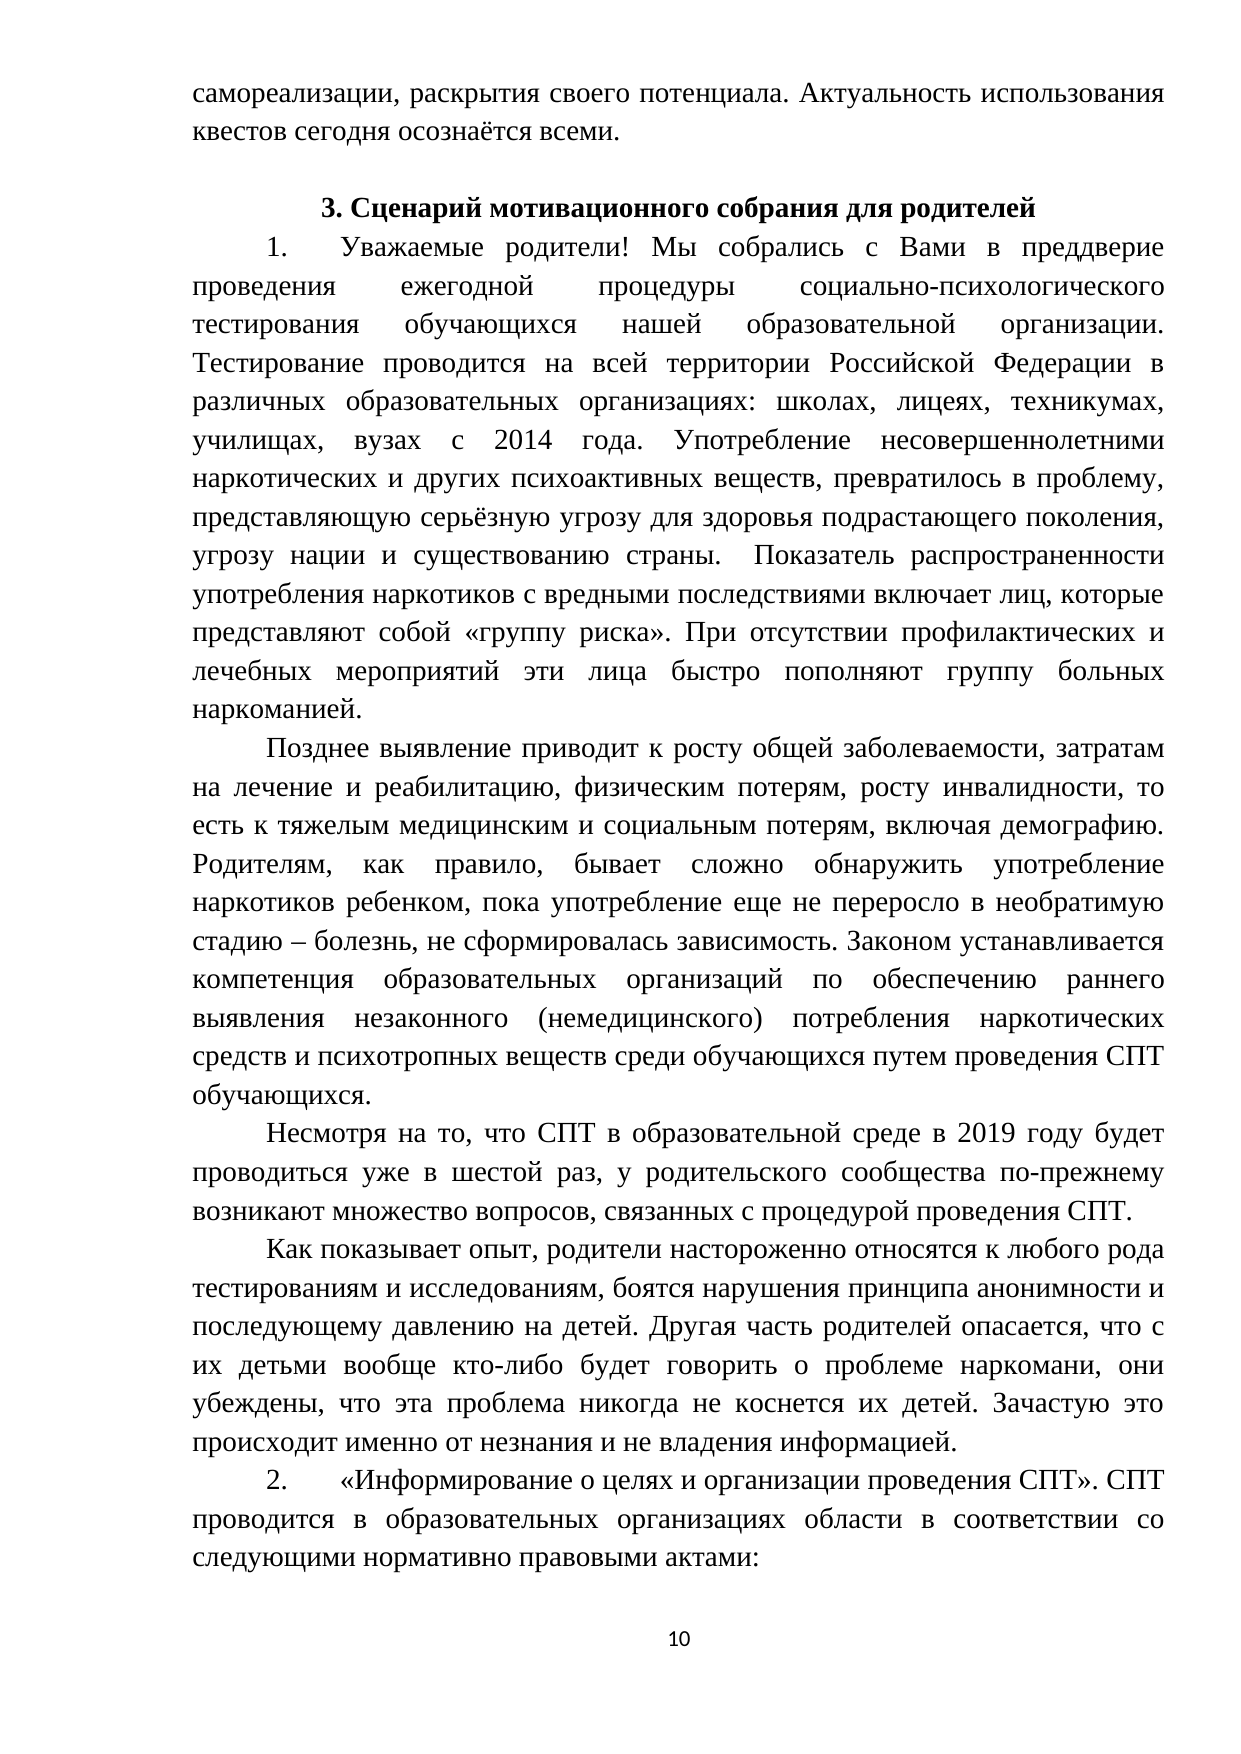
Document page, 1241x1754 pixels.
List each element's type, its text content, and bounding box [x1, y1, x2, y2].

text Несмотря на то, что СПТ в образовательной среде в 2019 году будет проводиться уже в шестой раз, у родительского сообщества по-прежнему возникают множество вопросов, связанных с процедурой проведения СПТ. [192, 1116, 1165, 1226]
text Позднее выявление приводит к росту общей заболеваемости, затратам на лечение и реабилитацию, физическим потерям, росту инвалидности, то есть к тяжелым медицинским и социальным потерям, включая демографию. Родителям, как правило, бывает сложно обнаружить употребление наркотиков ребенком, пока употребление еще не переросло в необратимую стадию – болезнь, не сформировалась зависимость. Законом устанавливается компетенция образовательных организаций по обеспечению раннего выявления незаконного (немедицинского) потребления наркотических средств и психотропных веществ среди обучающихся путем проведения СПТ обучающихся. [192, 730, 1165, 1111]
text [192, 75, 1165, 147]
list Уважаемые родители! Мы собрались с Вами в преддверие проведения ежегодной процедуры социально-психологического тестирования обучающихся нашей образовательной организации. Тестирование проводится на всей территории Российской Федерации в различных образовательных организациях: школах, лицеях, техникумах, училищах, вузах с 2014 года. Употребление несовершеннолетними наркотических и других психоактивных веществ, превратилось в проблему, представляющую серьёзную угрозу для здоровья подрастающего поколения, угрозу нации и существованию страны. Показатель распространенности употребления наркотиков с вредными последствиями включает лиц, которые представляют собой «группу риска». При отсутствии профилактических и лечебных мероприятий эти лица быстро пополняют группу больных наркоманией. [192, 229, 1165, 725]
list «Информирование о целях и организации проведения СПТ». СПТ проводится в образовательных организациях области в соответствии со следующими нормативно правовыми актами: [192, 1462, 1165, 1573]
text 3. Сценарий мотивационного собрания для родителей [192, 191, 1165, 224]
text Как показывает опыт, родители настороженно относятся к любого рода тестированиям и исследованиям, боятся нарушения принципа анонимности и последующему давлению на детей. Другая часть родителей опасается, что с их детьми вообще кто-либо будет говорить о проблеме наркомани, они убеждены, что эта проблема никогда не коснется их детей. Зачастую это происходит именно от незнания и не владения информацией. [192, 1231, 1165, 1457]
